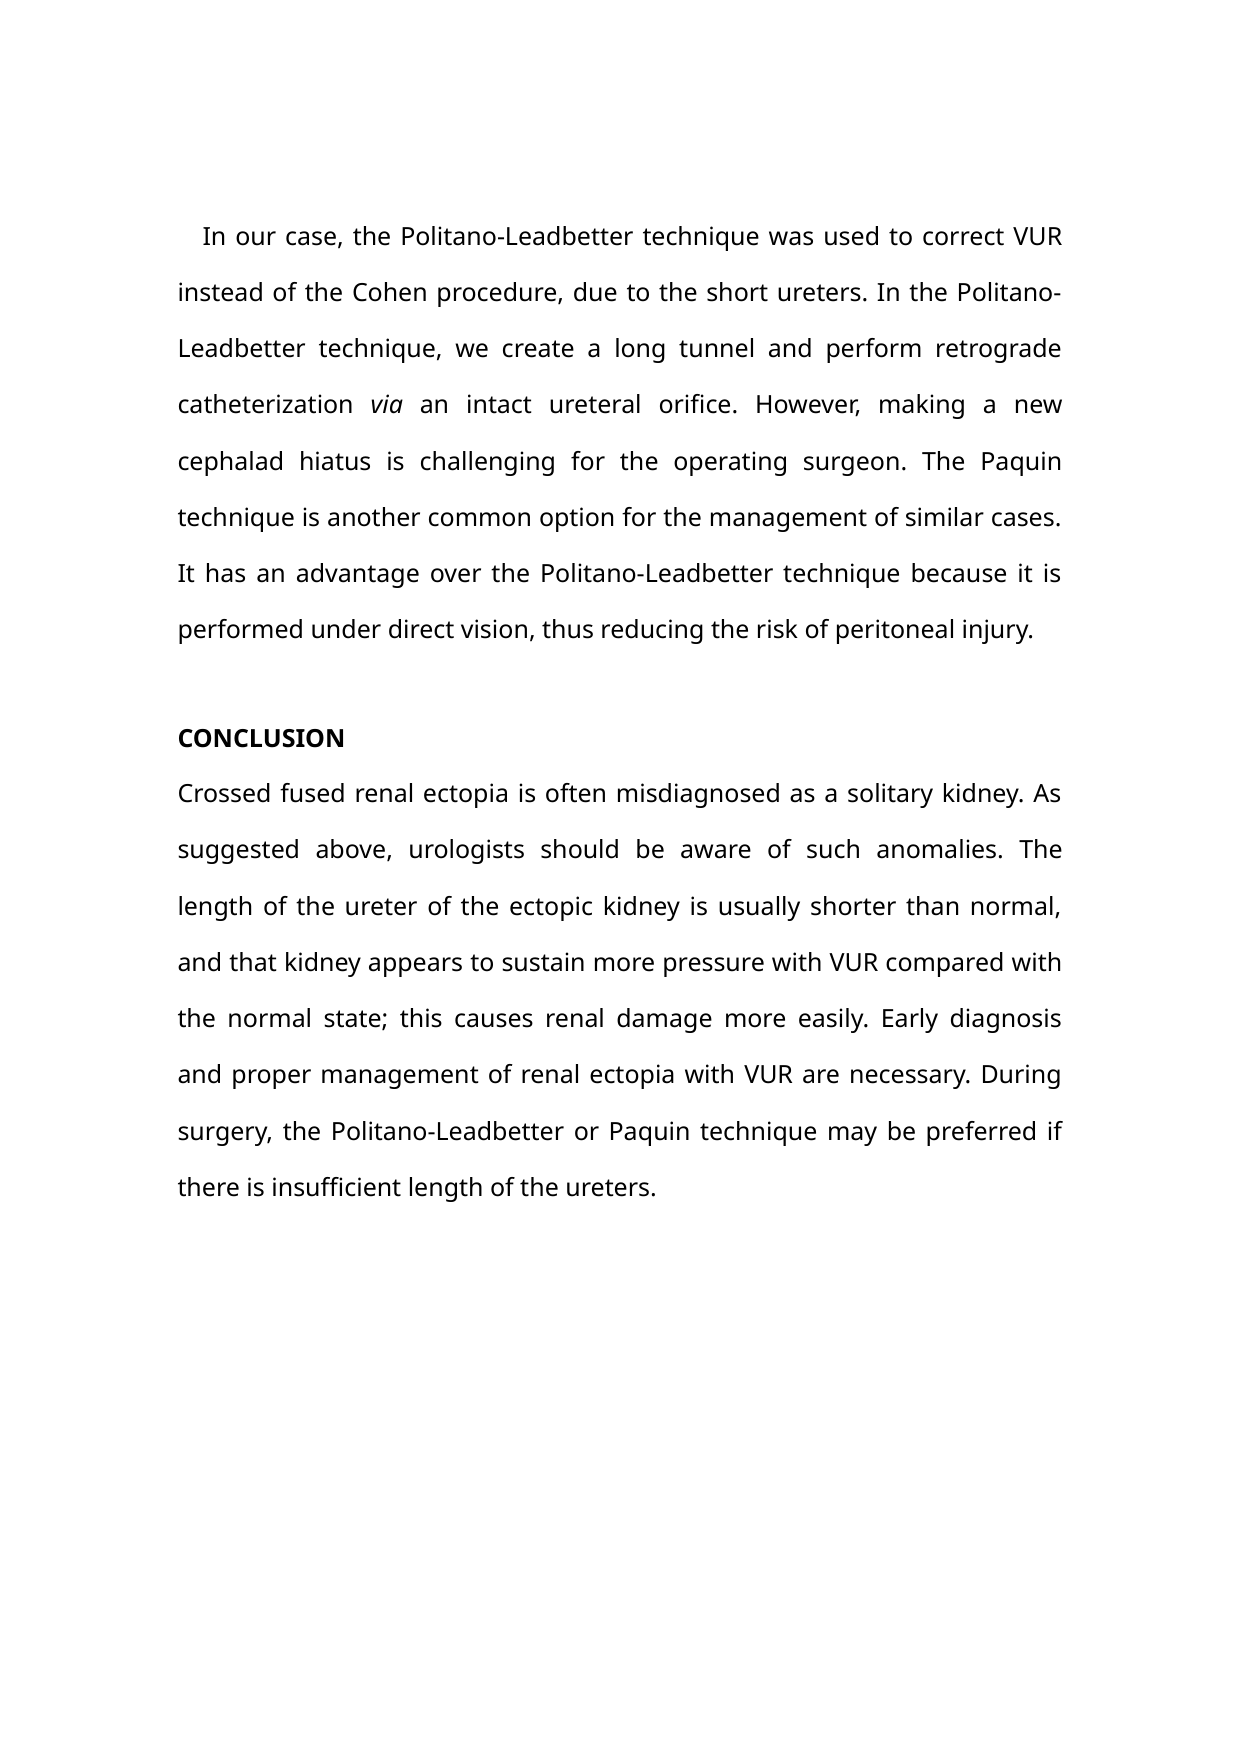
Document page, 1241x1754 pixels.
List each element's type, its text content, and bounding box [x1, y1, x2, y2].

text CONCLUSION [177, 719, 1063, 757]
text In our case, the Politano-Leadbetter technique was used to correct VUR instead of the Cohen procedure, due to the short ureters. In the Politano-Leadbetter technique, we create a long tunnel and perform retrograde catheterization via an intact ureteral orifice. However, making a new cephalad hiatus is challenging for the operating surgeon. The Paquin technique is another common option for the management of similar cases. It has an advantage over the Politano-Leadbetter technique because it is performed under direct vision, thus reducing the risk of peritoneal injury. [177, 217, 1063, 648]
text Crossed fused renal ectopia is often misdiagnosed as a solitary kidney. As suggested above, urologists should be aware of such anomalies. The length of the ureter of the ectopic kidney is usually shorter than normal, and that kidney appears to sustain more pressure with VUR compared with the normal state; this causes renal damage more easily. Early diagnosis and proper management of renal ectopia with VUR are necessary. During surgery, the Politano-Leadbetter or Paquin technique may be preferred if there is insufficient length of the ureters. [177, 774, 1063, 1205]
